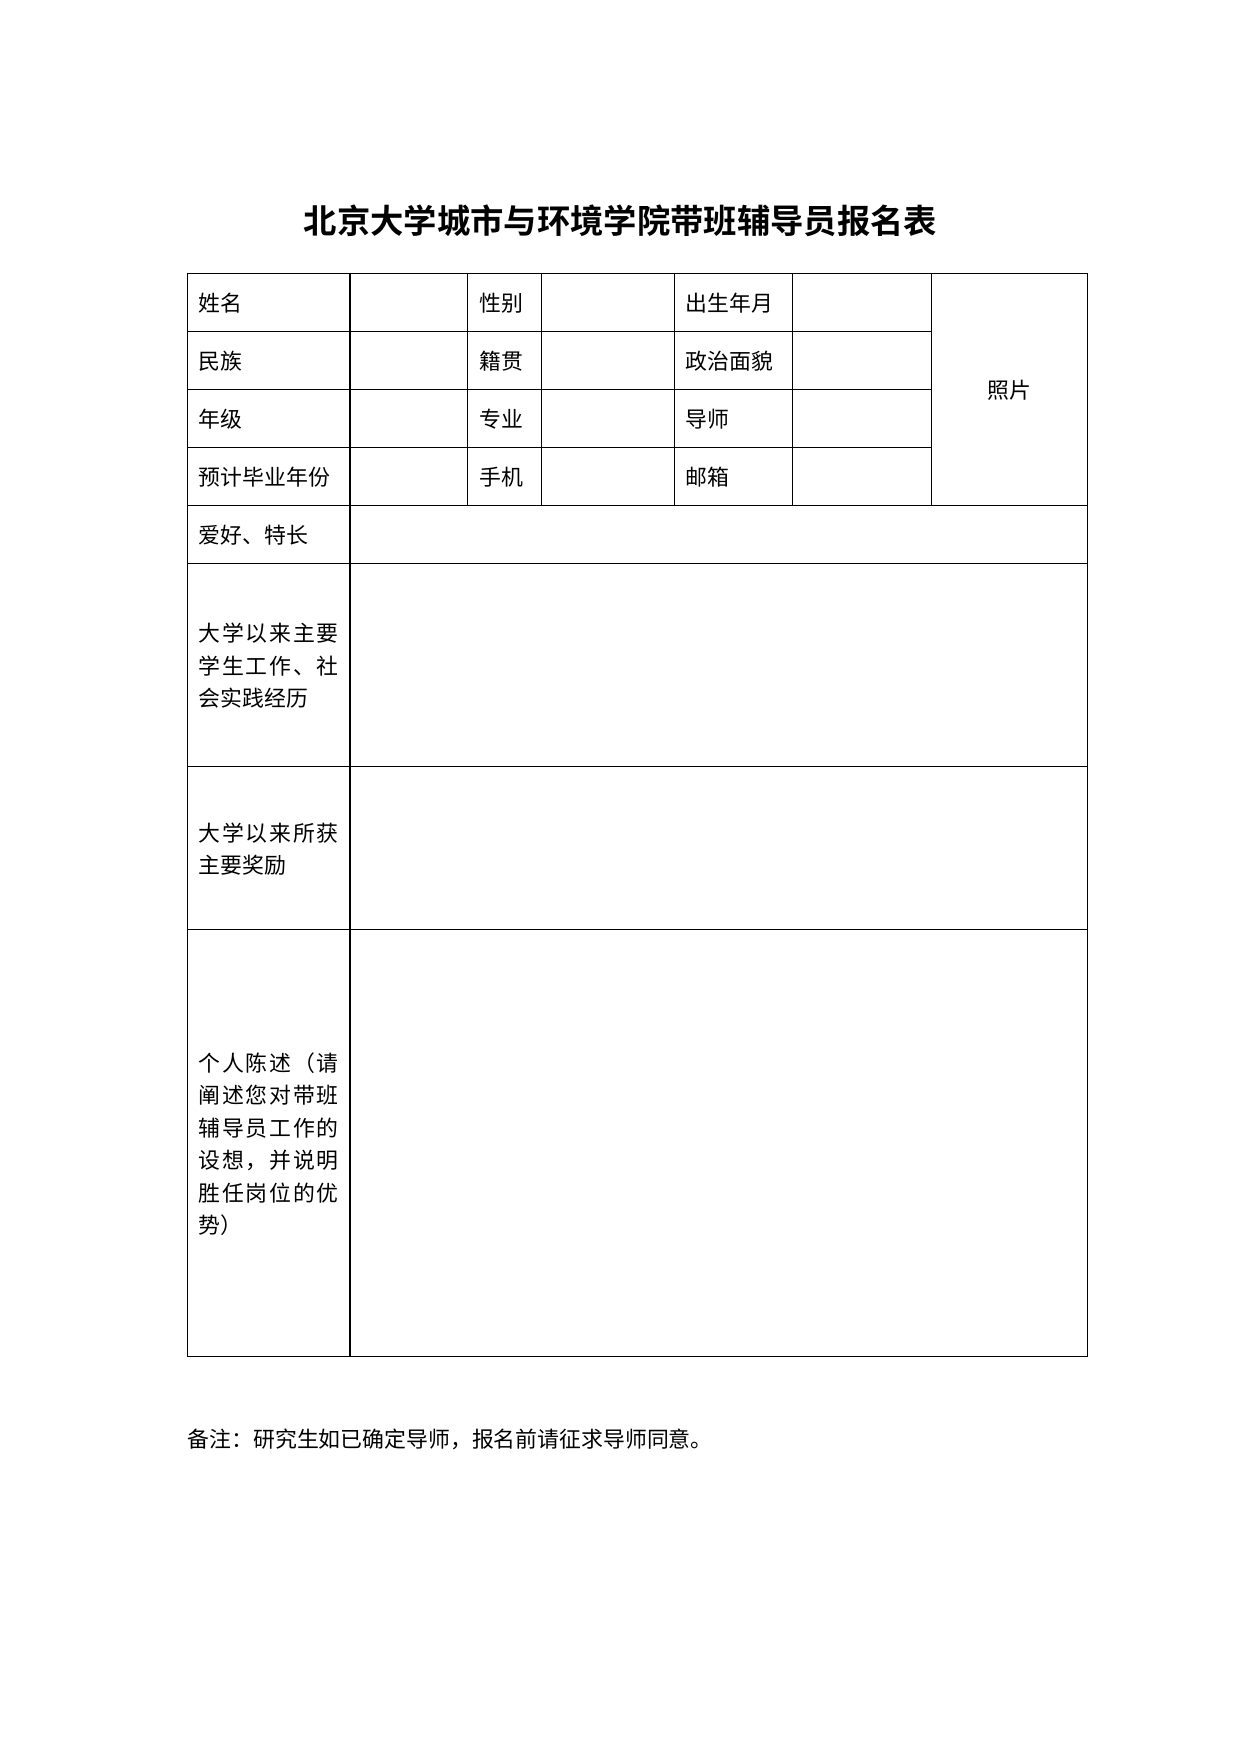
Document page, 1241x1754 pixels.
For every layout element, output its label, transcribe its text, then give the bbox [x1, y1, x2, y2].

table_cell [351, 448, 467, 504]
table_cell [542, 332, 674, 389]
table_header [542, 274, 674, 331]
table_header 姓名 [188, 274, 349, 331]
table_header 出生年月 [675, 274, 792, 331]
table_cell 手机 [468, 448, 541, 504]
title 北京大学城市与环境学院带班辅导员报名表 [187, 187, 1053, 252]
table_cell [351, 930, 1087, 1356]
table_cell [351, 564, 1087, 766]
table_cell [793, 390, 931, 447]
table_cell 民族 [188, 332, 349, 389]
table_cell [793, 448, 931, 504]
table_header [793, 274, 931, 331]
table_cell 导师 [675, 390, 792, 447]
table_cell [351, 332, 467, 389]
text 备注：研究生如已确定导师，报名前请征求导师同意。 [187, 1422, 1053, 1454]
table_header 照片 [932, 274, 1087, 504]
table_header 性别 [468, 274, 541, 331]
table_cell [542, 448, 674, 504]
table_cell [793, 332, 931, 389]
table_cell 年级 [188, 390, 349, 447]
table_cell 政治面貌 [675, 332, 792, 389]
table_cell 专业 [468, 390, 541, 447]
table_header [351, 274, 467, 331]
table_cell 籍贯 [468, 332, 541, 389]
table_cell [351, 390, 467, 447]
table_cell 爱好、特长 [188, 506, 349, 562]
table_cell 邮箱 [675, 448, 792, 504]
table_cell 大学以来所获主要奖励 [188, 767, 349, 928]
table_cell 个人陈述（请阐述您对带班辅导员工作的设想，并说明胜任岗位的优势） [188, 930, 349, 1356]
table_cell 预计毕业年份 [188, 448, 349, 504]
table_cell 大学以来主要学生工作、社会实践经历 [188, 564, 349, 766]
table_cell [542, 390, 674, 447]
table_cell [351, 506, 1087, 562]
table_cell [351, 767, 1087, 928]
